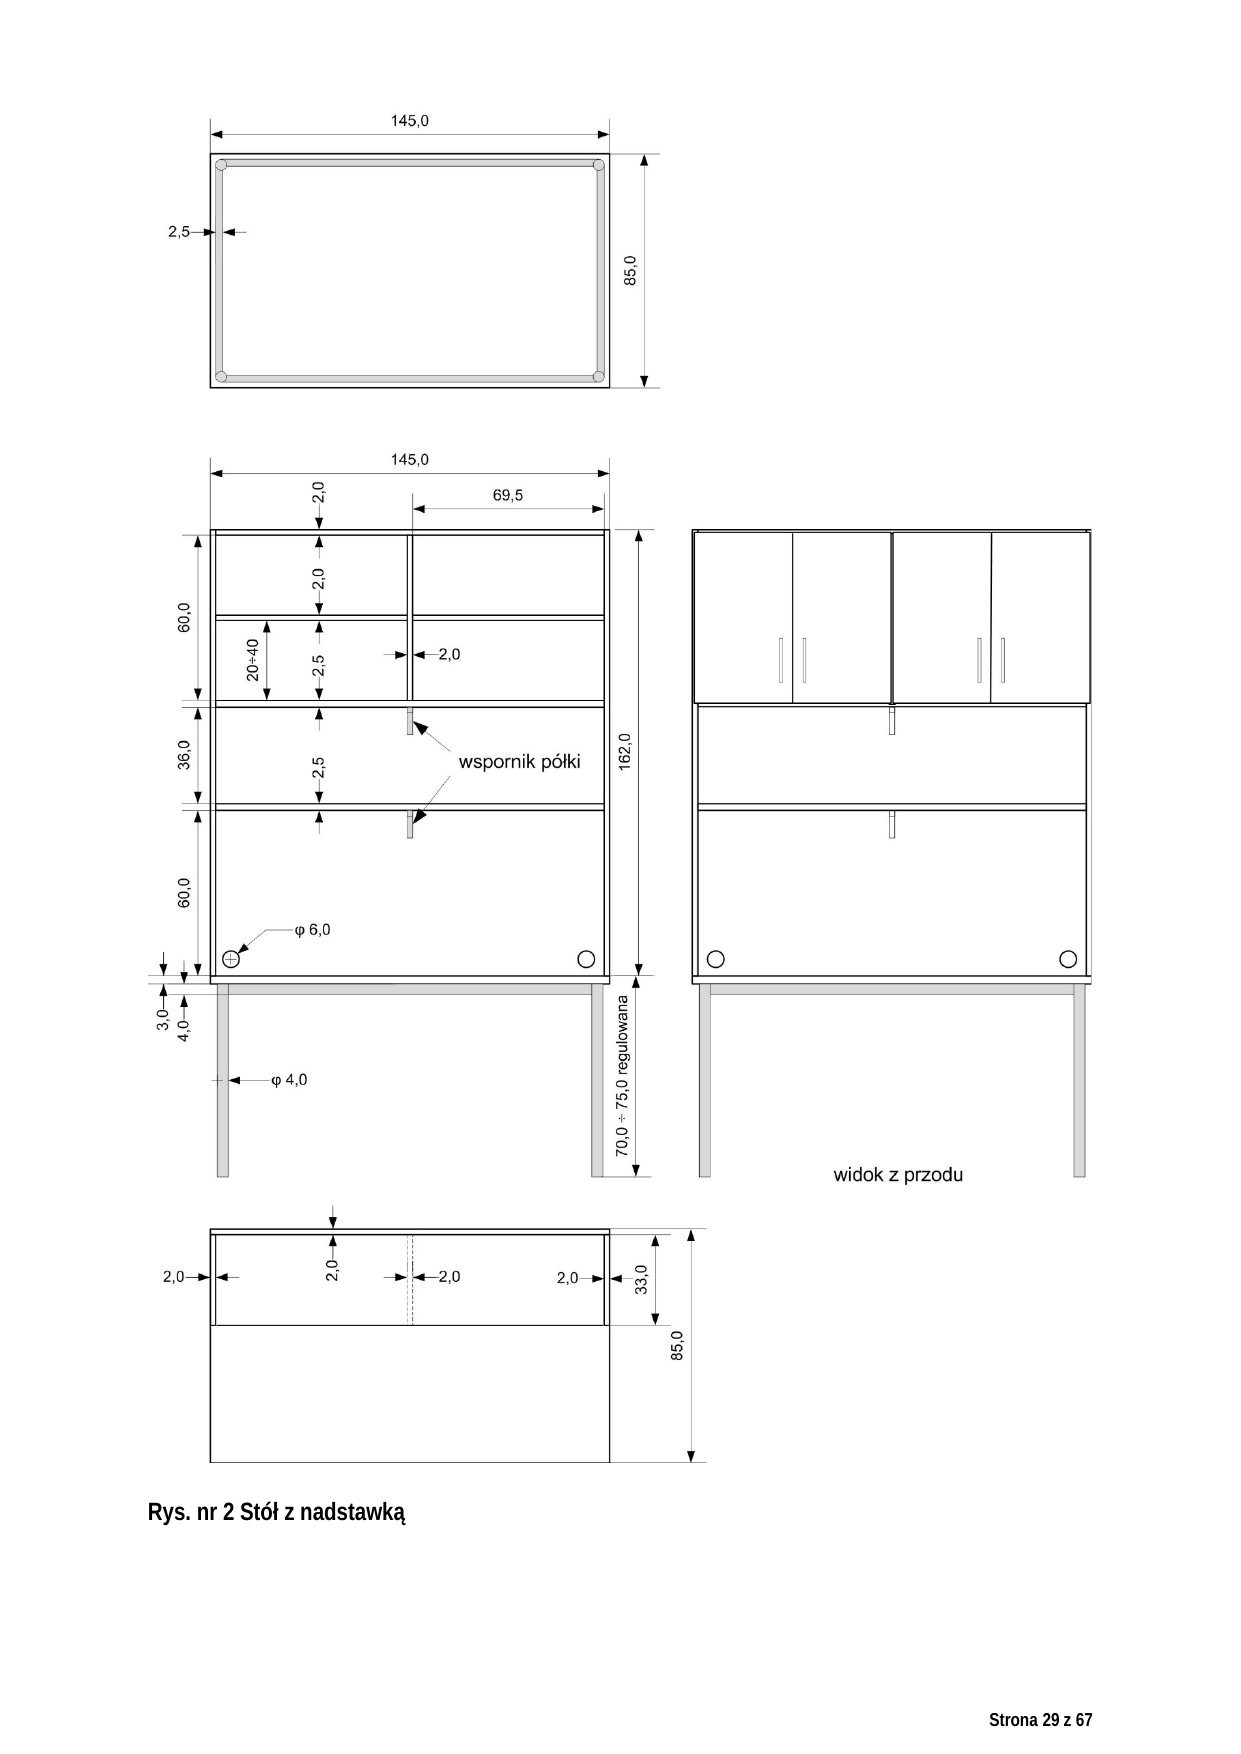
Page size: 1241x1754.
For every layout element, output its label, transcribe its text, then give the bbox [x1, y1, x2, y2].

picture [147, 109, 1092, 1463]
text Rys. nr 2 Stół z nadstawką [148, 1497, 1092, 1525]
